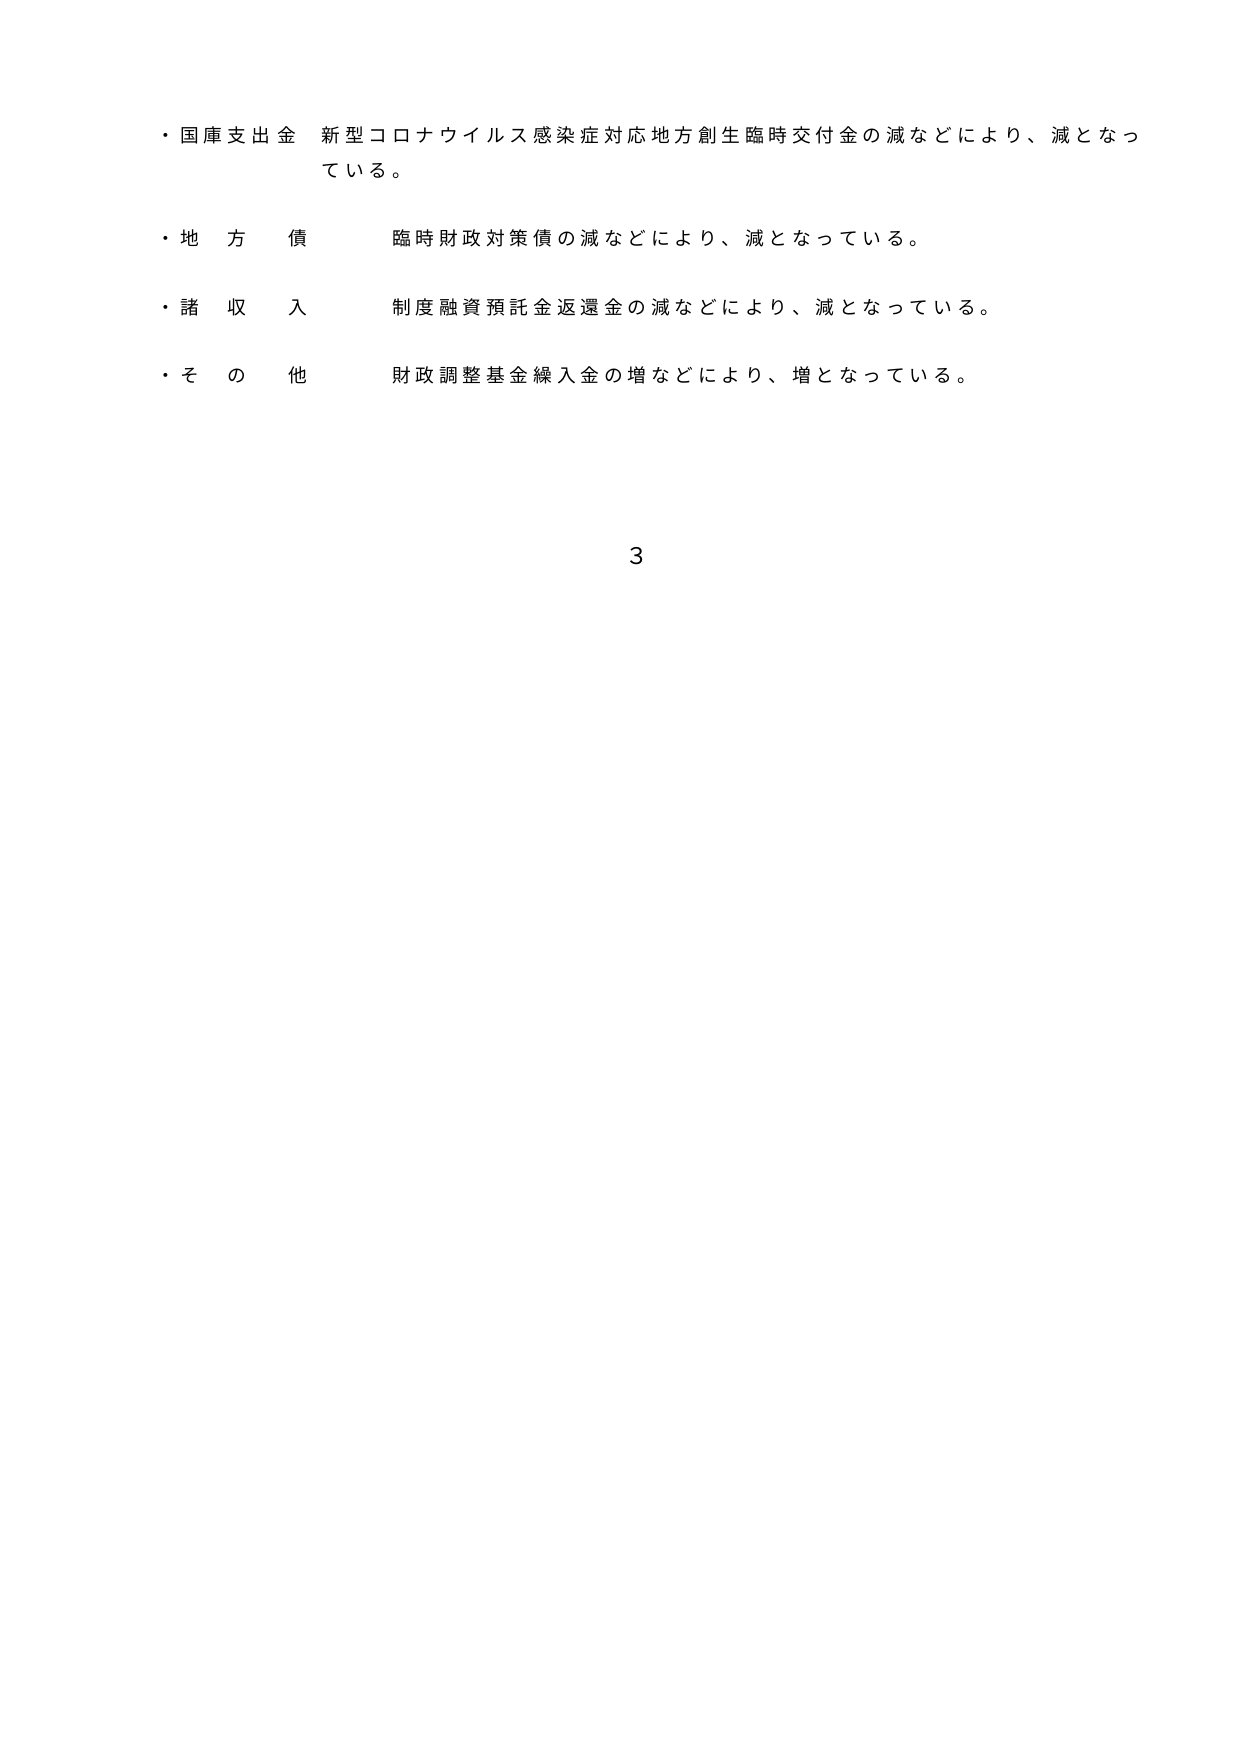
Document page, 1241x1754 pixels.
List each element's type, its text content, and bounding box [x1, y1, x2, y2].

text ・国庫支出金 新型コロナウイルス感染症対応地方創生臨時交付金の減などにより、減となっている。 [139, 117, 1145, 186]
text ・諸収入 制度融資預託金返還金の減などにより、減となっている。 [139, 289, 1145, 323]
text ・その他 財政調整基金繰入金の増などにより、増となっている。 [139, 357, 1145, 392]
text ・地方債 臨時財政対策債の減などにより、減となっている。 [139, 220, 1204, 254]
